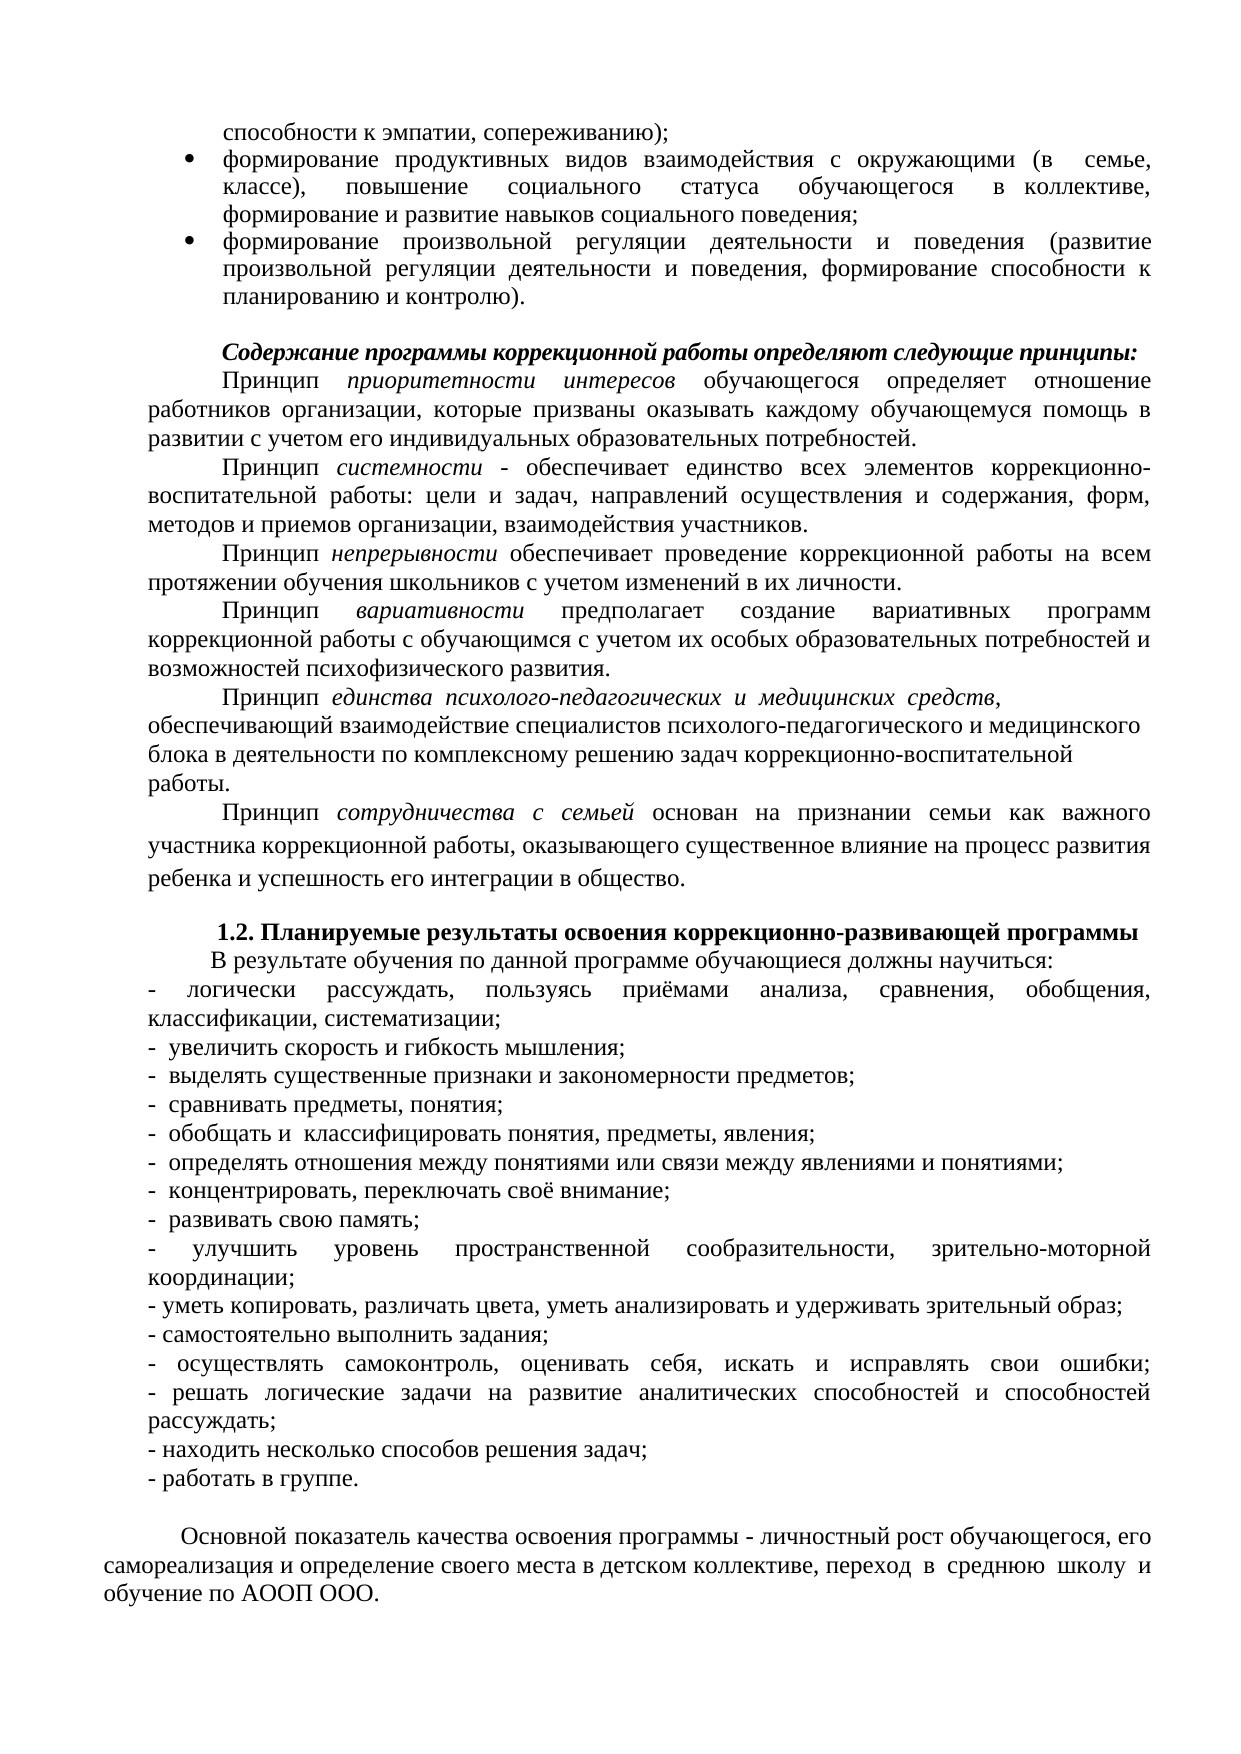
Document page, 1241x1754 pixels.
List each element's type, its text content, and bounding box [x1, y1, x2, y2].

text - выделять существенные признаки и закономерности предметов; [148, 1061, 1152, 1089]
list формирование произвольной регуляции деятельности и поведения (развитие произвольной регуляции деятельности и поведения, формирование способности к планированию и контролю). [185, 227, 1152, 309]
text - развивать свою память; [148, 1204, 1152, 1233]
text - самостоятельно выполнить задания; [148, 1319, 1152, 1348]
text Принцип системности - обеспечивает единство всех элементов коррекционно-воспитательной работы: цели и задач, направлений осуществления и содержания, форм, методов и приемов организации, взаимодействия участников. [148, 452, 1152, 538]
text - улучшить уровень пространственной сообразительности, зрительно-моторной координации; [148, 1233, 1152, 1291]
text Основной показатель качества освоения программы - личностный рост обучающегося, его самореализация и определение своего места в детском коллективе, переход в среднюю школу и обучение по АООП ООО. [103, 1521, 1152, 1607]
text - уметь копировать, различать цвета, уметь анализировать и удерживать зрительный образ; [148, 1291, 1152, 1319]
text - увеличить скорость и гибкость мышления; [148, 1032, 1152, 1061]
text - определять отношения между понятиями или связи между явлениями и понятиями; [148, 1147, 1152, 1176]
text Принцип непрерывности обеспечивает проведение коррекционной работы на всем протяжении обучения школьников с учетом изменений в их личности. [148, 538, 1152, 596]
text Принцип сотрудничества с семьей основан на признании семьи как важного участника коррекционной работы, оказывающего существенное влияние на процесс развития ребенка и успешность его интеграции в общество. [148, 797, 1152, 892]
text В результате обучения по данной программе обучающиеся должны научиться: [148, 946, 1152, 974]
text - осуществлять самоконтроль, оценивать себя, искать и исправлять свои ошибки; - решать логические задачи на развитие аналитических способностей и способностей рассуждать; - находить несколько способов решения задач; [148, 1348, 1152, 1463]
text Содержание программы коррекционной работы определяют следующие принципы: [148, 337, 1152, 366]
text - концентрировать, переключать своё внимание; [148, 1176, 1152, 1204]
text - работать в группе. [148, 1463, 1152, 1492]
text Принцип приоритетности интересов обучающегося определяет отношение работников организации, которые призваны оказывать каждому обучающемуся помощь в развитии с учетом его индивидуальных образовательных потребностей. [148, 366, 1152, 452]
text Принцип единства психолого-педагогических и медицинских средств, обеспечивающий взаимодействие специалистов психолого-педагогического и медицинского блока в деятельности по комплексному решению задач коррекционно-воспитательной работы. [148, 682, 1152, 797]
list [185, 118, 1152, 145]
text 1.2. Планируемые результаты освоения коррекционно-развивающей программы [148, 917, 1152, 946]
text - логически рассуждать, пользуясь приёмами анализа, сравнения, обобщения, классификации, систематизации; [148, 974, 1152, 1032]
text Принцип вариативности предполагает создание вариативных программ коррекционной работы с обучающимся с учетом их особых образовательных потребностей и возможностей психофизического развития. [148, 596, 1152, 682]
text - сравнивать предметы, понятия; [148, 1089, 1152, 1118]
text - обобщать и классифицировать понятия, предметы, явления; [148, 1118, 1152, 1147]
